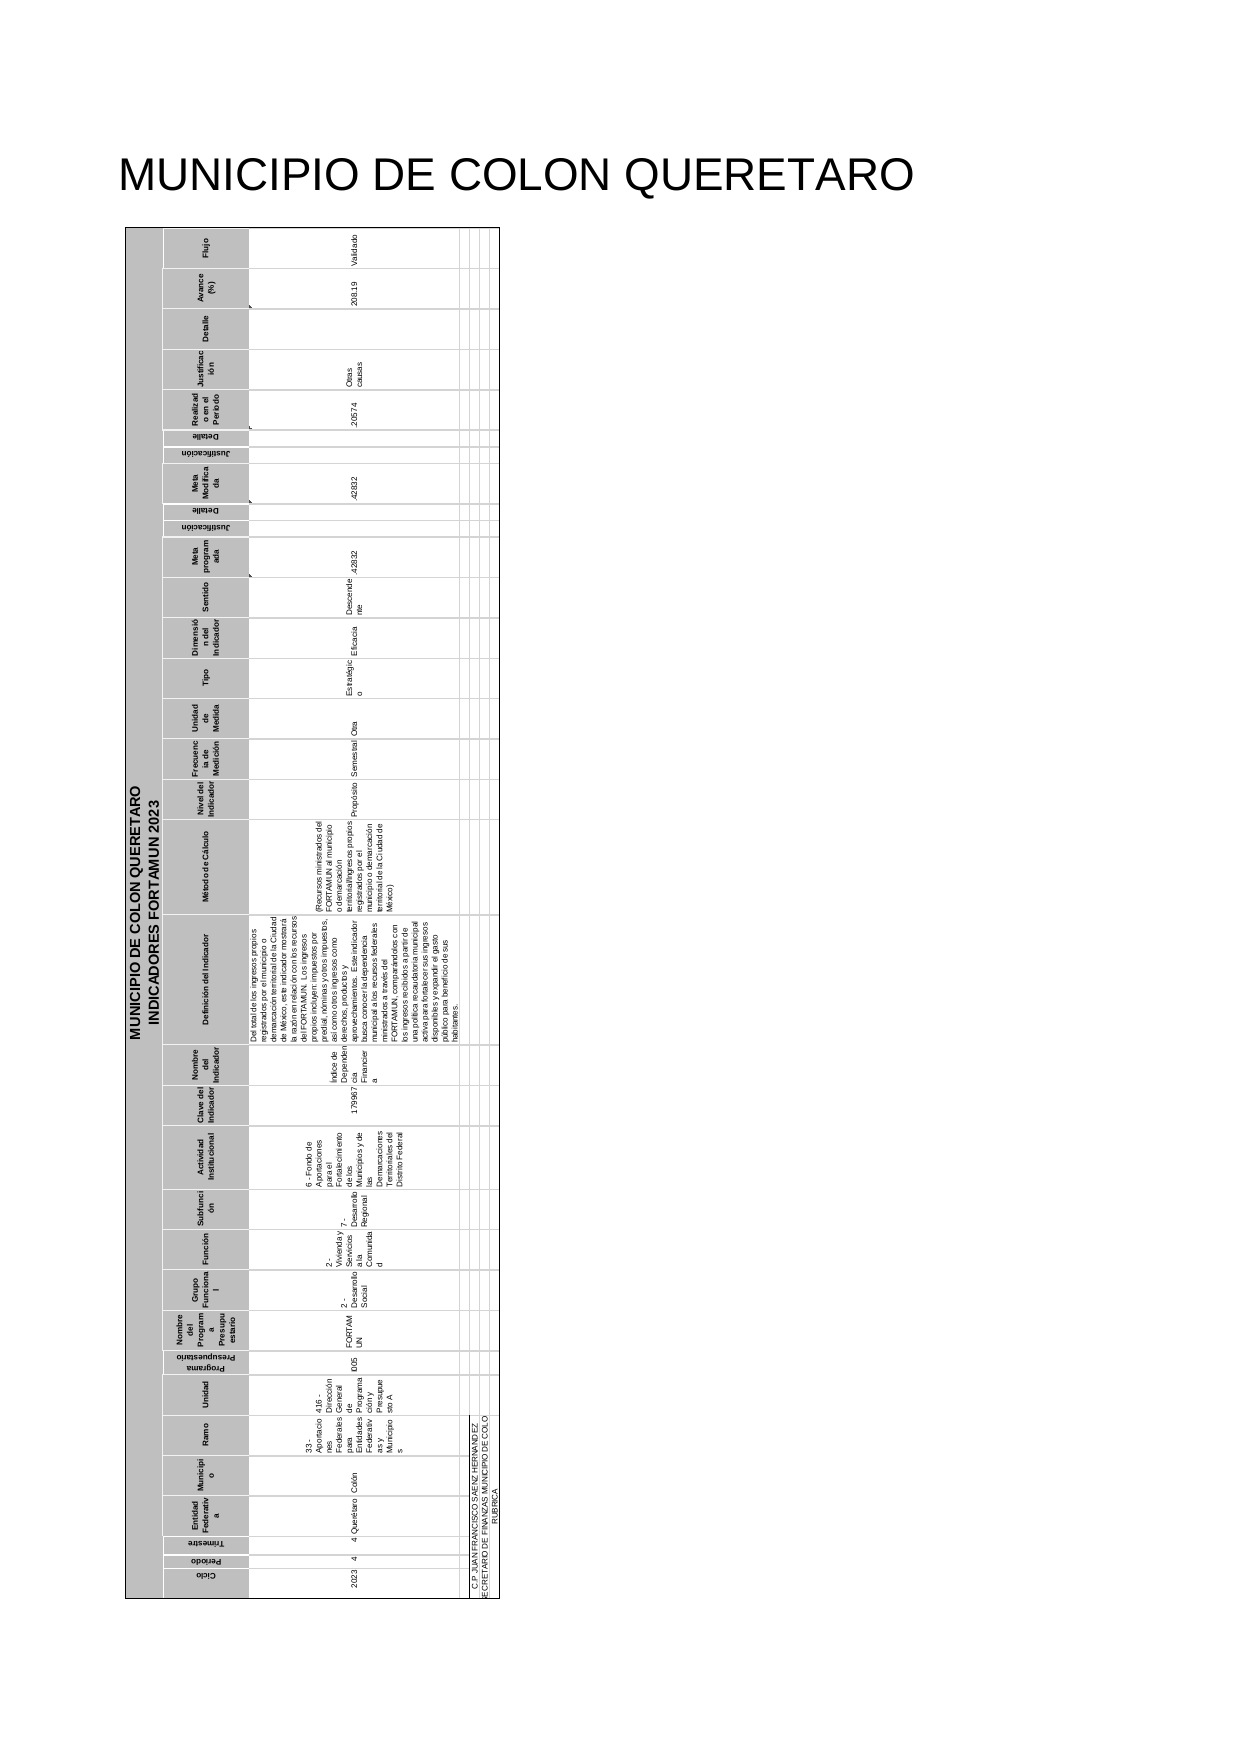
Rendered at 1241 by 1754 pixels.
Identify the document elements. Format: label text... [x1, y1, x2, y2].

text MUNICIPIO DE COLON QUERETARO [118, 148, 1122, 200]
